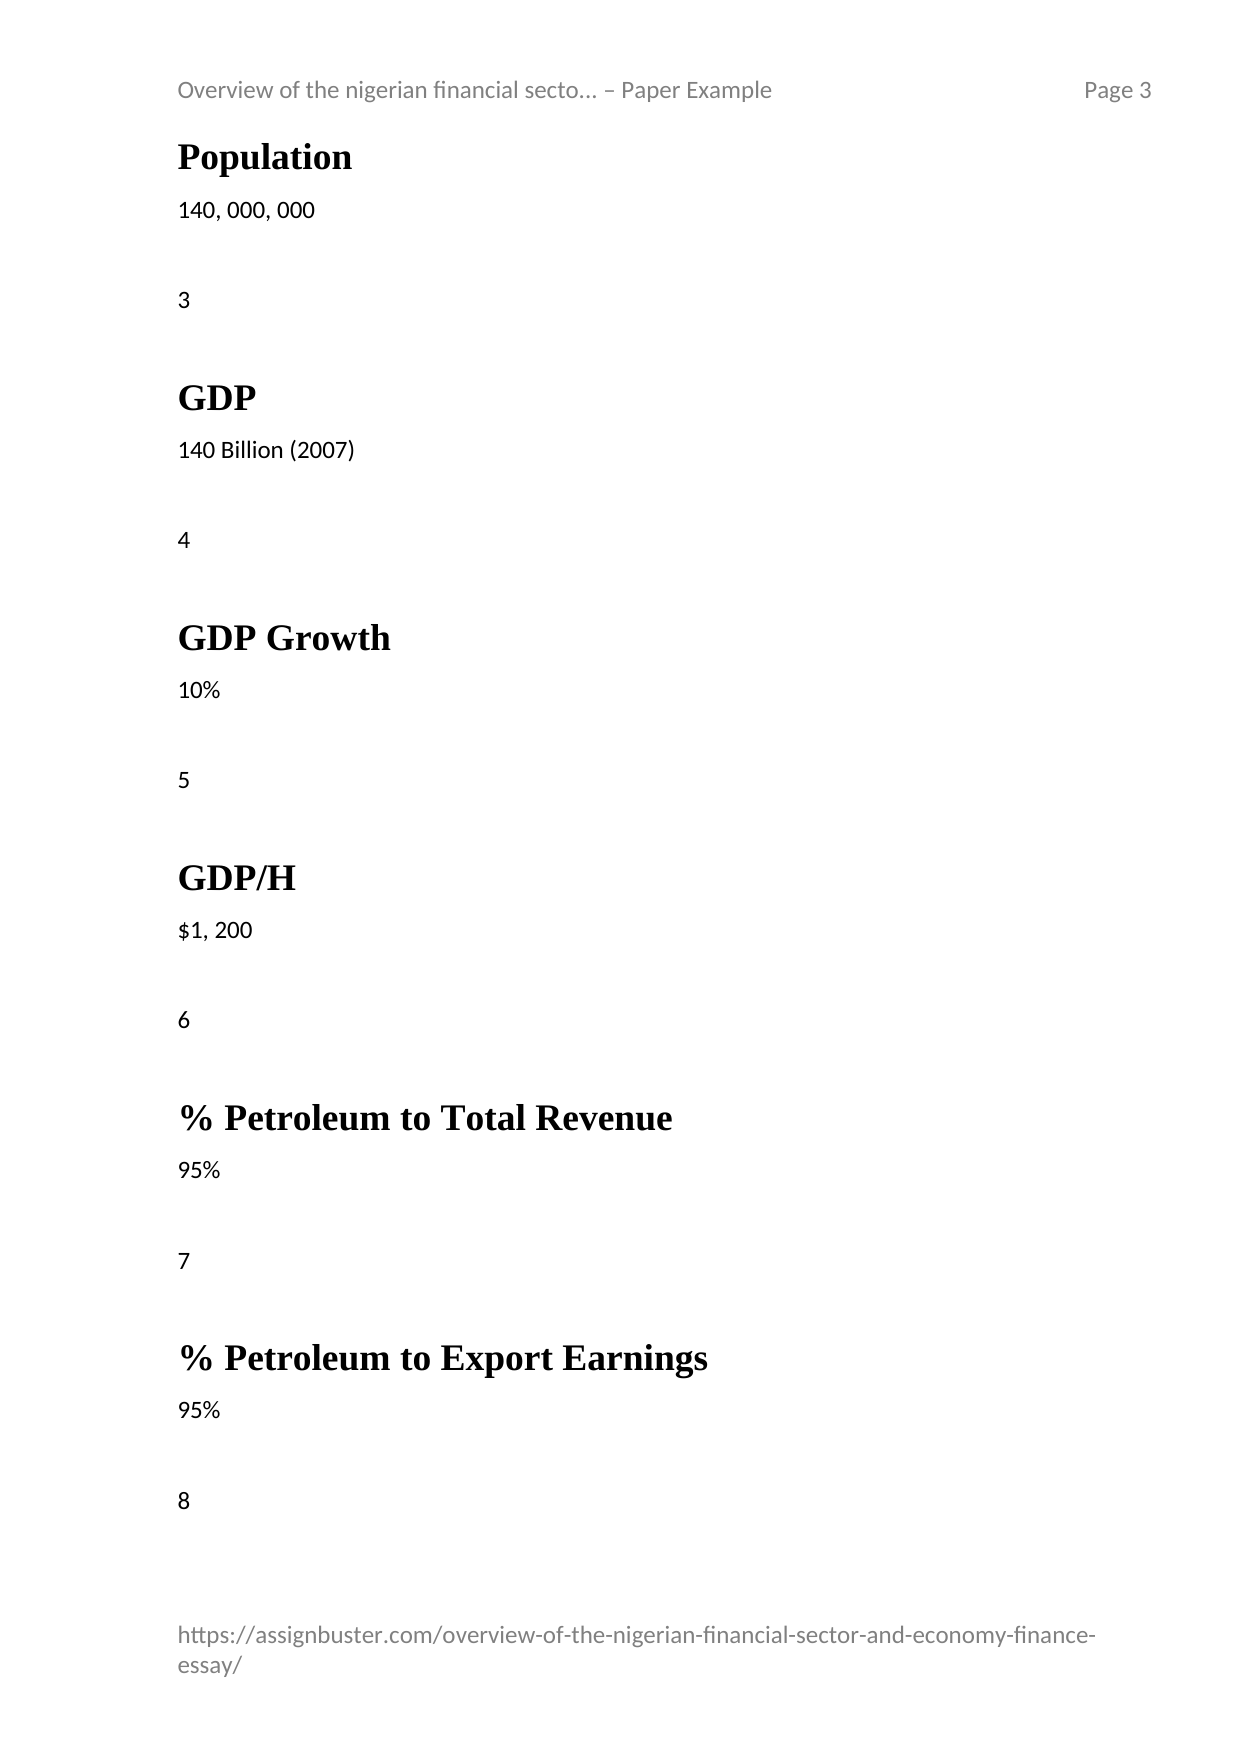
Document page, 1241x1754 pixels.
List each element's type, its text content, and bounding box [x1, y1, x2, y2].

text 140, 000, 000 [177, 194, 1152, 224]
text 10% [177, 674, 1152, 704]
text 8 [177, 1485, 1152, 1515]
text $1, 200 [177, 914, 1152, 945]
subtitle GDP [177, 375, 1152, 418]
subtitle % Petroleum to Total Revenue [177, 1095, 1152, 1138]
text 95% [177, 1394, 1152, 1425]
text 3 [177, 284, 1152, 315]
subtitle GDP/H [177, 855, 1152, 898]
text 6 [177, 1005, 1152, 1035]
text 7 [177, 1245, 1152, 1275]
subtitle GDP Growth [177, 615, 1152, 658]
text 140 Billion (2007) [177, 434, 1152, 464]
text 95% [177, 1154, 1152, 1185]
subtitle Population [177, 135, 1152, 178]
text 5 [177, 764, 1152, 795]
text 4 [177, 524, 1152, 555]
subtitle % Petroleum to Export Earnings [177, 1335, 1152, 1378]
